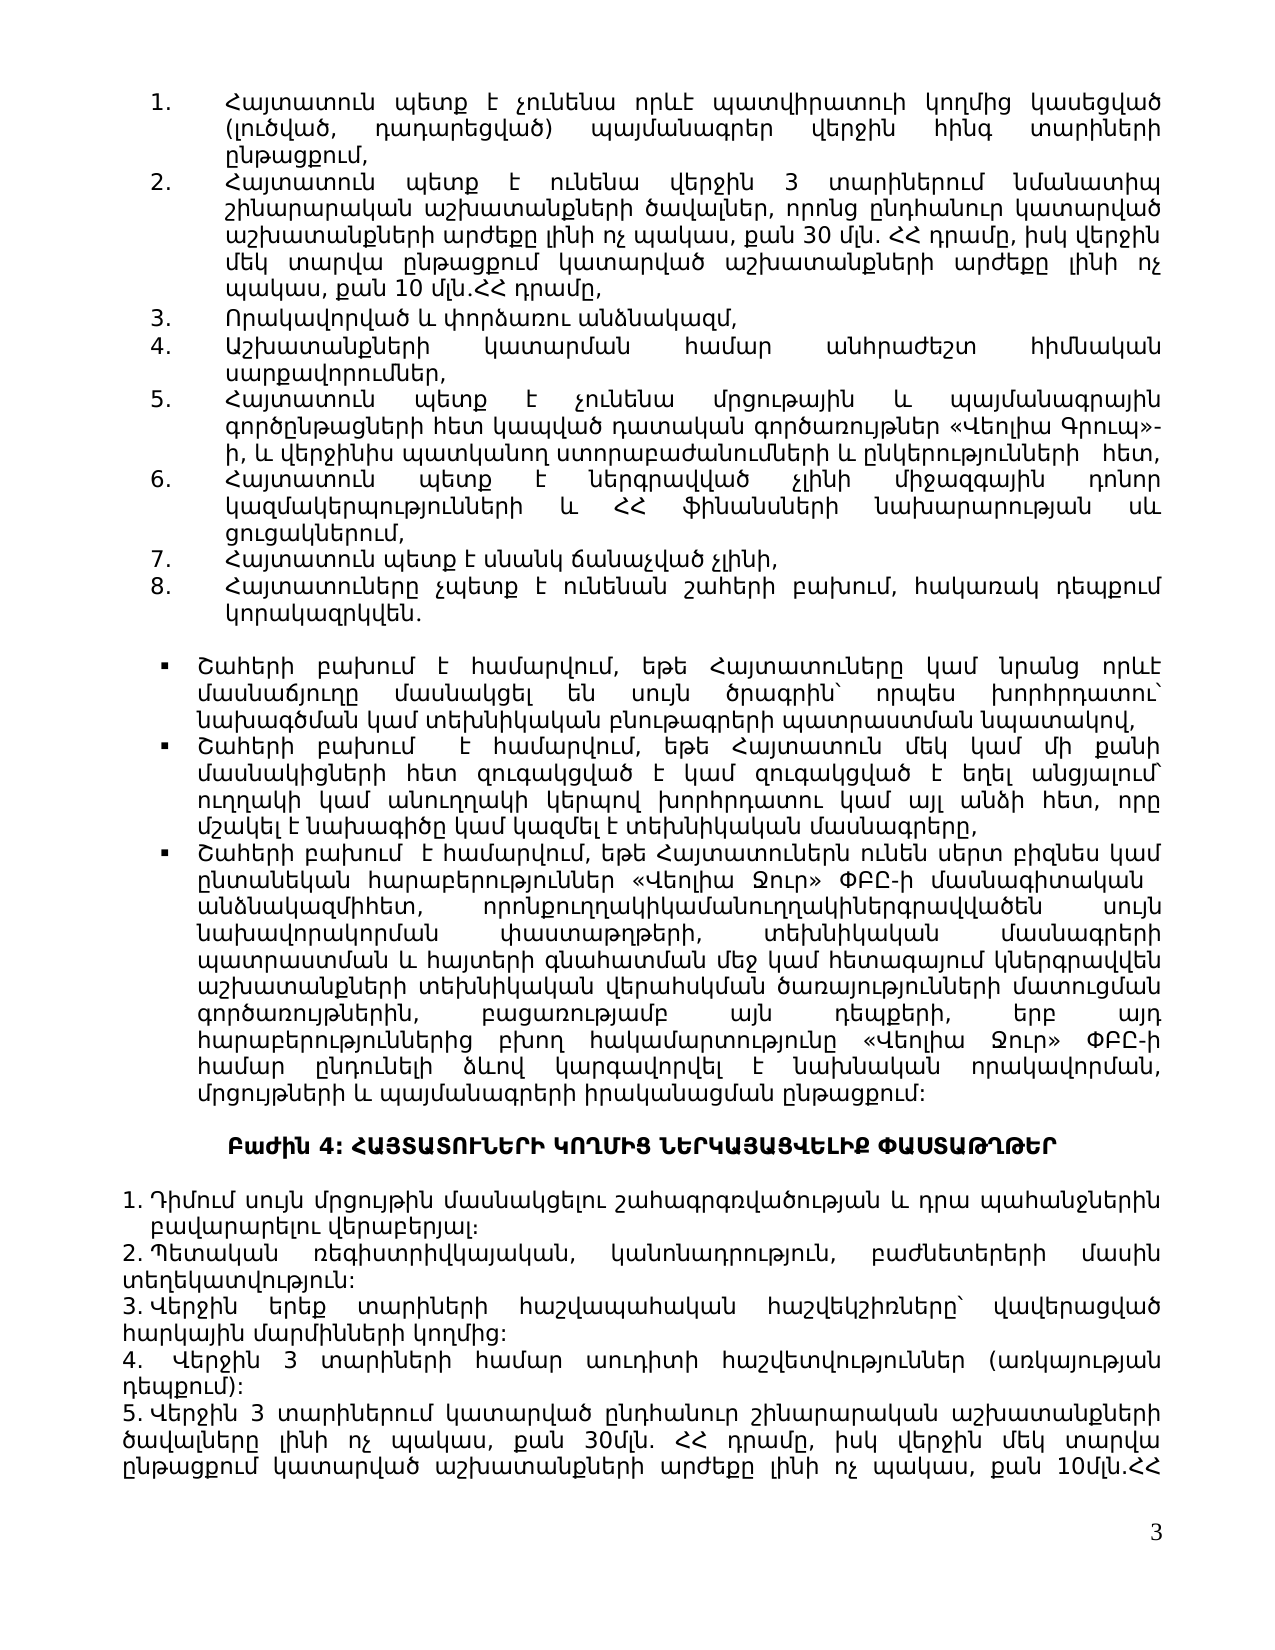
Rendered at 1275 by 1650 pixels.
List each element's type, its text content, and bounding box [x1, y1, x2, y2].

list Շահերի բախում է համարվում, եթե Հայտատուներն ունեն սերտ բիզնես կամ ընտանեկան հարաբերություններ «Վեոլիա Ջուր» ՓԲԸ-ի մասնագիտական ​​անձնակազմիհետ, որոնքուղղակիկամանուղղակիներգրավվածեն սույն նախավորակորման փաստաթղթերի, տեխնիկական մասնագրերի պատրաստման և հայտերի գնահատման մեջ կամ հետագայում կներգրավվեն աշխատանքների տեխնիկական վերահսկման ծառայությունների մատուցման գործառույթներին, բացառությամբ այն դեպքերի, երբ այդ հարաբերություններից բխող հակամարտությունը «Վեոլիա Ջուր» ՓԲԸ-ի համար ընդունելի ձևով կարգավորվել է նախնական որակավորման, մրցույթների և պայմանագրերի իրականացման ընթացքում: [159, 840, 1162, 1107]
list Հայտատուները չպետք է ունենան շահերի բախում, հակառակ դեպքում կորակազրկվեն․ [150, 573, 1162, 627]
list Հայտատուն պետք է չունենա որևէ պատվիրատուի կողմից կասեցված (լուծված, դադարեցված) պայմանագրեր վերջին հինգ տարիների ընթացքում, [150, 89, 1162, 169]
list Շահերի բախում է համարվում, եթե Հայտատուն մեկ կամ մի քանի մասնակիցների հետ զուգակցված է կամ զուգակցված է եղել անցյալում՝ ուղղակի կամ անուղղակի կերպով խորհրդատու կամ այլ անձի հետ, որը մշակել է նախագիծը կամ կազմել է տեխնիկական մասնագրերը, [159, 733, 1162, 840]
list Հայտատուն պետք է չունենա մրցութային և պայմանագրային գործընթացների հետ կապված դատական գործառույթներ «Վեոլիա Գրուպ»-ի, և վերջինիս պատկանող ստորաբաժանումների և ընկերությունների հետ, [150, 387, 1162, 467]
list Հայտատուն պետք է ունենա վերջին 3 տարիներում նմանատիպ շինարարական աշխատանքների ծավալներ, որոնց ընդհանուր կատարված աշխատանքների արժեքը լինի ոչ պակաս, քան 30 մլն. ՀՀ դրամը, իսկ վերջին մեկ տարվա ընթացքում կատարված աշխատանքների արժեքը լինի ոչ պակաս, քան 10 մլն․ՀՀ դրամը, [150, 169, 1162, 302]
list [122, 1400, 1162, 1480]
list Վերջին երեք տարիների հաշվապահական հաշվեկշիռները՝ վավերացված հարկային մարմինների կողմից: [122, 1293, 1162, 1347]
list Վերջին 3 տարիների համար աուդիտի հաշվետվություններ (առկայության դեպքում): [122, 1347, 1162, 1400]
list Հայտատուն պետք է ներգրավված չլինի միջազգային դոնոր կազմակերպությունների և ՀՀ ֆինանսների նախարարության սև ցուցակներում, [150, 467, 1162, 547]
list Պետական ռեգիստրիվկայական, կանոնադրություն, բաժնետերերի մասին տեղեկատվություն: [122, 1240, 1162, 1293]
list Հայտատուն պետք է սնանկ ճանաչված չլինի, [150, 547, 1162, 573]
list Որակավորված և փորձառու անձնակազմ, [150, 302, 1162, 333]
list Դիմում սույն մրցույթին մասնակցելու շահագրգռվածության և դրա պահանջներին բավարարելու վերաբերյալ։ [122, 1187, 1162, 1240]
text Բաժին 4: ՀԱՅՏԱՏՈՒՆԵՐԻ ԿՈՂՄԻՑ ՆԵՐԿԱՅԱՑՎԵԼԻՔ ՓԱՍՏԱԹՂԹԵՐ [122, 1133, 1162, 1160]
list Աշխատանքների կատարման համար անհրաժեշտ հիմնական սարքավորումներ, [150, 333, 1162, 387]
list Շահերի բախում է համարվում, եթե Հայտատուները կամ նրանց որևէ մասնաճյուղը մասնակցել են սույն ծրագրին՝ որպես խորհրդատու՝ նախագծման կամ տեխնիկական բնութագրերի պատրաստման նպատակով, [159, 653, 1162, 733]
